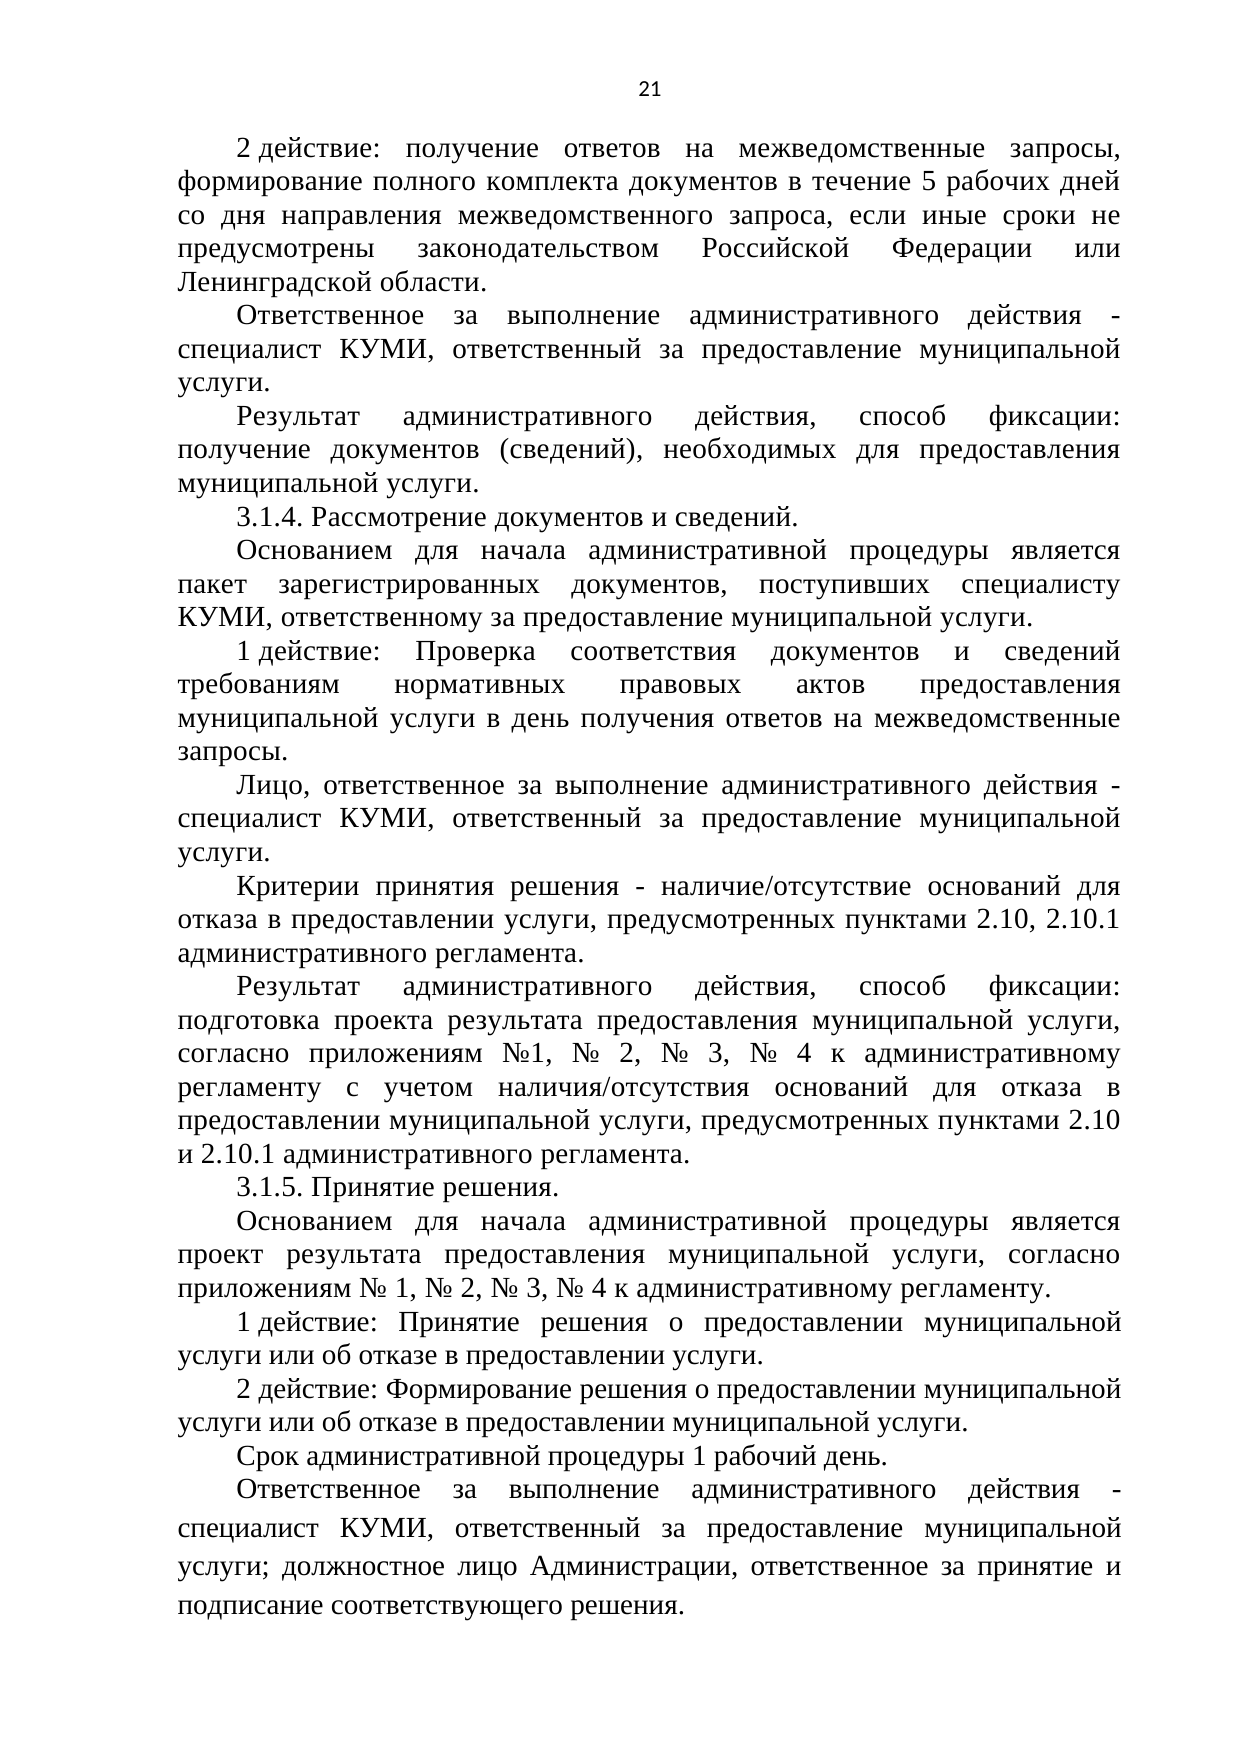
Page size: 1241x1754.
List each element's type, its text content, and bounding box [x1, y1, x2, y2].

text Основанием для начала административной процедуры является пакет зарегистрированных документов, поступивших специалисту КУМИ, ответственному за предоставление муниципальной услуги. [177, 532, 1122, 633]
text Ответственное за выполнение административного действия - специалист КУМИ, ответственный за предоставление муниципальной услуги; должностное лицо Администрации, ответственное за принятие и подписание соответствующего решения. [177, 1471, 1122, 1621]
text Срок административной процедуры 1 рабочий день. [177, 1438, 1122, 1471]
text Результат административного действия, способ фиксации: получение документов (сведений), необходимых для предоставления муниципальной услуги. [177, 398, 1122, 499]
text Критерии принятия решения - наличие/отсутствие оснований для отказа в предоставлении услуги, предусмотренных пунктами 2.10, 2.10.1 административного регламента. [177, 868, 1122, 968]
text Основанием для начала административной процедуры является проект результата предоставления муниципальной услуги, согласно приложениям № 1, № 2, № 3, № 4 к административному регламенту. [177, 1203, 1122, 1304]
text Лицо, ответственное за выполнение административного действия - специалист КУМИ, ответственный за предоставление муниципальной услуги. [177, 767, 1122, 868]
text Результат административного действия, способ фиксации: подготовка проекта результата предоставления муниципальной услуги, согласно приложениям №1, № 2, № 3, № 4 к административному регламенту с учетом наличия/отсутствия оснований для отказа в предоставлении муниципальной услуги, предусмотренных пунктами 2.10 и 2.10.1 административного регламента. [177, 968, 1122, 1169]
text 2 действие: Формирование решения о предоставлении муниципальной услуги или об отказе в предоставлении муниципальной услуги. [177, 1371, 1122, 1438]
text Ответственное за выполнение административного действия - специалист КУМИ, ответственный за предоставление муниципальной услуги. [177, 297, 1122, 398]
text 2 действие: получение ответов на межведомственные запросы, формирование полного комплекта документов в течение 5 рабочих дней со дня направления межведомственного запроса, если иные сроки не предусмотрены законодательством Российской Федерации или Ленинградской области. [177, 130, 1122, 297]
text 3.1.5. Принятие решения. [177, 1169, 1122, 1203]
text 1 действие: Проверка соответствия документов и сведений требованиям нормативных правовых актов предоставления муниципальной услуги в день получения ответов на межведомственные запросы. [177, 633, 1122, 767]
text 3.1.4. Рассмотрение документов и сведений. [177, 499, 1122, 532]
text 1 действие: Принятие решения о предоставлении муниципальной услуги или об отказе в предоставлении услуги. [177, 1304, 1122, 1371]
